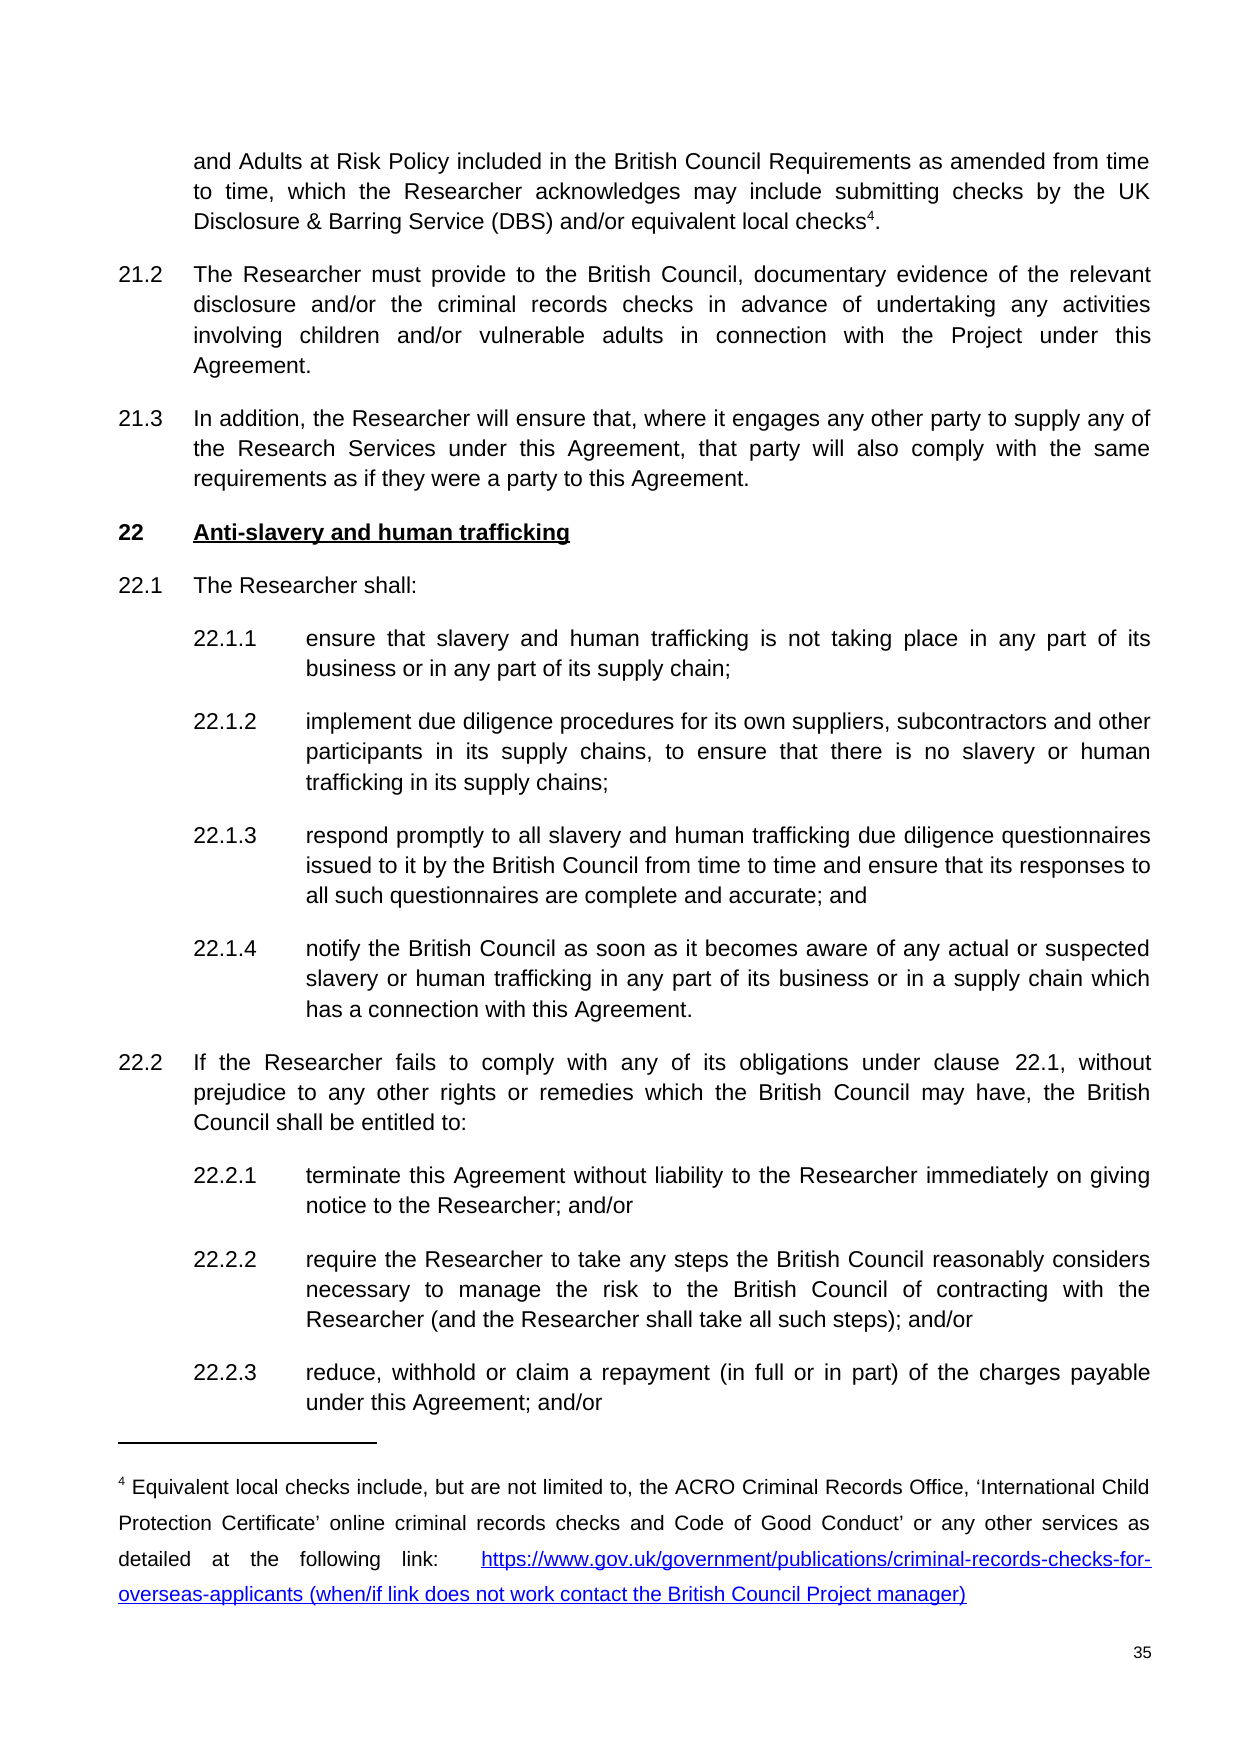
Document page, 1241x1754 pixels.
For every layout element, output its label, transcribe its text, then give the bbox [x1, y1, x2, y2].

subtitle ensure that slavery and human trafficking is not taking place in any part of its business or in any part of its supply chain; [193, 625, 1152, 681]
subtitle The Researcher shall: [118, 572, 1152, 598]
subtitle reduce, withhold or claim a repayment (in full or in part) of the charges payable under this Agreement; and/or [193, 1359, 1152, 1416]
subtitle respond promptly to all slavery and human trafficking due diligence questionnaires issued to it by the British Council from time to time and ensure that its responses to all such questionnaires are complete and accurate; and [193, 822, 1152, 908]
subtitle implement due diligence procedures for its own suppliers, subcontractors and other participants in its supply chains, to ensure that there is no slavery or human trafficking in its supply chains; [193, 708, 1152, 795]
subtitle In addition, the Researcher will ensure that, where it engages any other party to supply any of the Research Services under this Agreement, that party will also comply with the same requirements as if they were a party to this Agreement. [118, 405, 1152, 492]
subtitle If the Researcher fails to comply with any of its obligations under clause 22.1, without prejudice to any other rights or remedies which the British Council may have, the British Council shall be entitled to: [118, 1049, 1152, 1136]
subtitle Anti-slavery and human trafficking [118, 518, 1152, 545]
subtitle The Researcher must provide to the British Council, documentary evidence of the relevant disclosure and/or the criminal records checks in advance of undertaking any activities involving children and/or vulnerable adults in connection with the Project under this Agreement. [118, 261, 1152, 378]
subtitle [118, 148, 1152, 234]
subtitle terminate this Agreement without liability to the Researcher immediately on giving notice to the Researcher; and/or [193, 1162, 1152, 1219]
subtitle require the Researcher to take any steps the British Council reasonably considers necessary to manage the risk to the British Council of contracting with the Researcher (and the Researcher shall take all such steps); and/or [193, 1246, 1152, 1332]
subtitle notify the British Council as soon as it becomes aware of any actual or suspected slavery or human trafficking in any part of its business or in a supply chain which has a connection with this Agreement. [193, 935, 1152, 1022]
